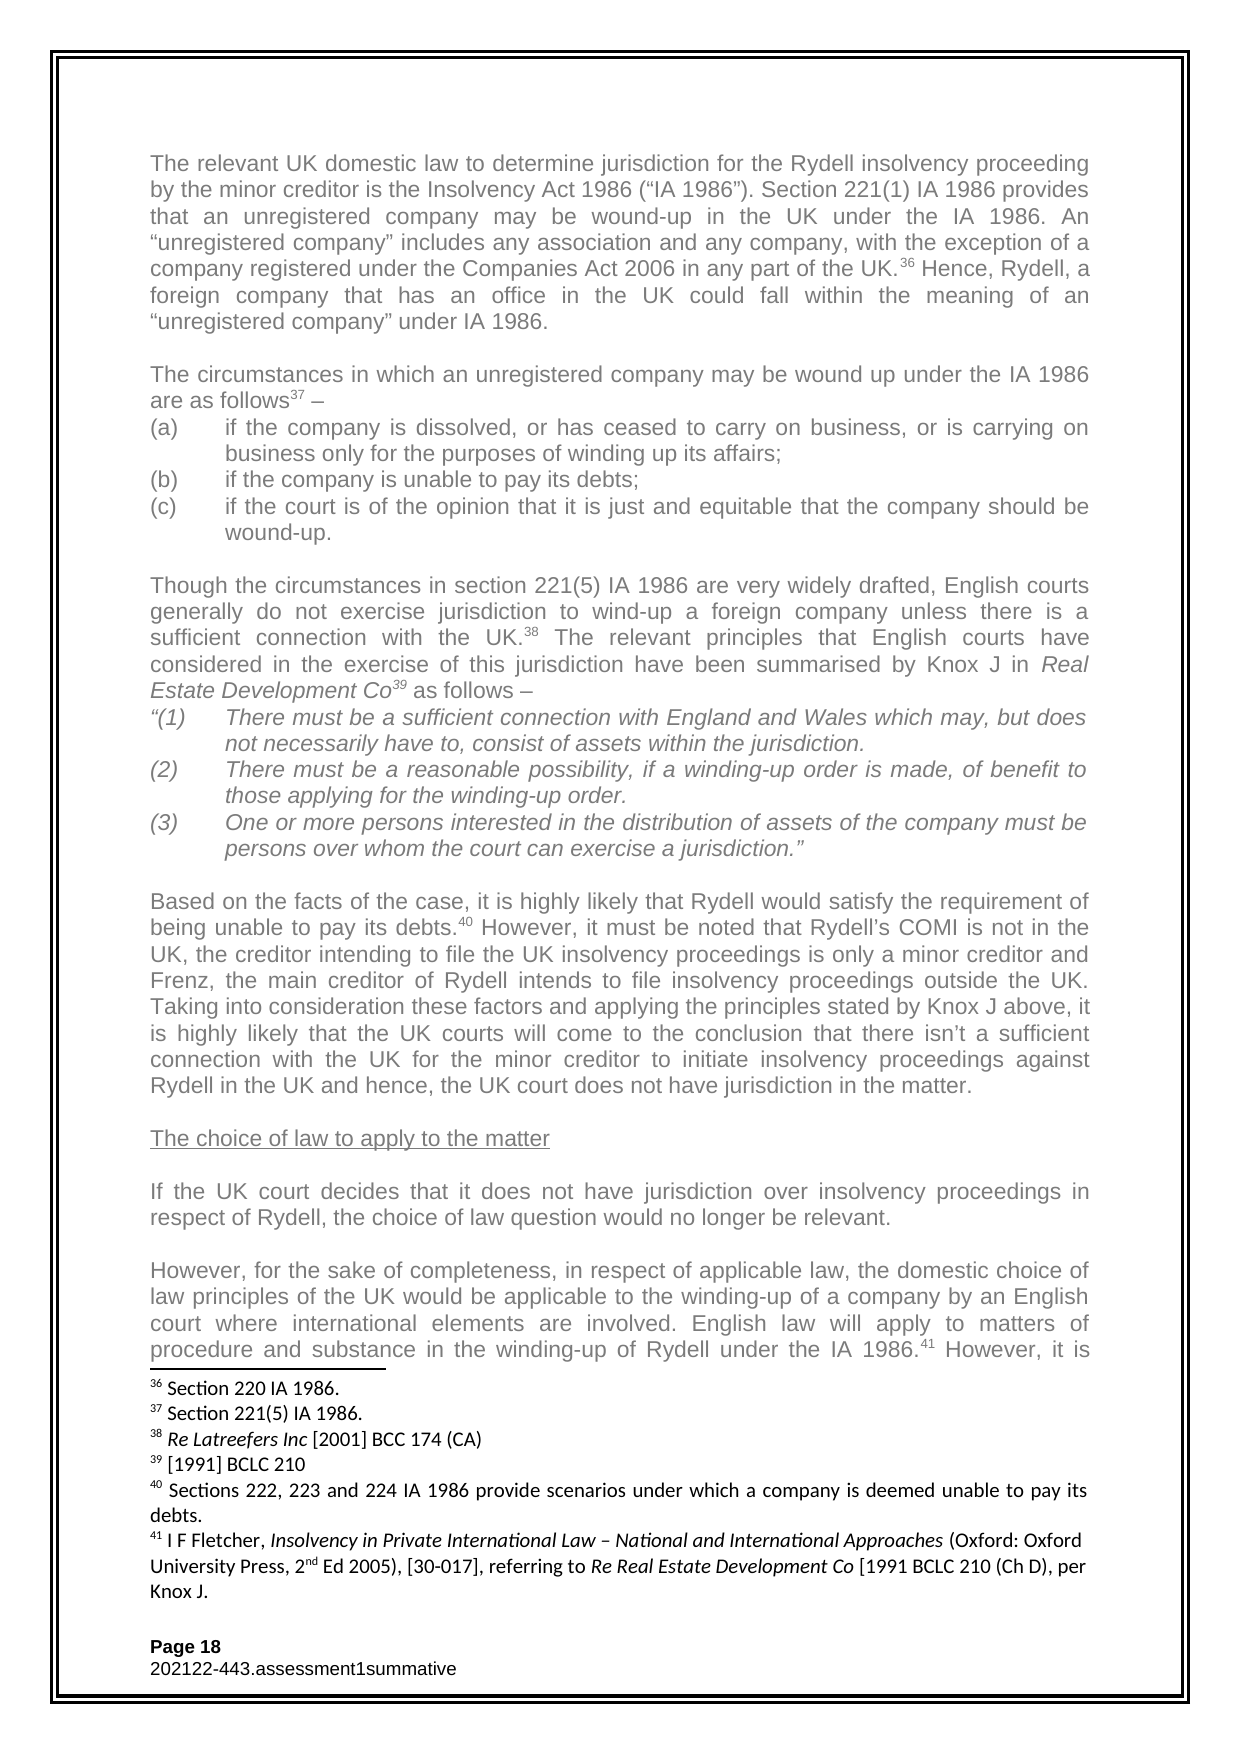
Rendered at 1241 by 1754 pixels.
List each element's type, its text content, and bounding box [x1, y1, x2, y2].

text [150, 1257, 1090, 1362]
text The choice of law to apply to the matter [150, 1125, 1090, 1151]
text “(1) There must be a sufficient connection with England and Wales which may, but does not necessarily have to, consist of assets within the jurisdiction. [150, 703, 1090, 756]
text Though the circumstances in section 221(5) IA 1986 are very widely drafted, English courts generally do not exercise jurisdiction to wind-up a foreign company unless there is a sufficient connection with the UK. The relevant principles that English courts have considered in the exercise of this jurisdiction have been summarised by Knox J in Real Estate Development Co as follows – [150, 572, 1090, 703]
text The circumstances in which an unregistered company may be wound up under the IA 1986 are as follows – [150, 361, 1090, 413]
text Based on the facts of the case, it is highly likely that Rydell would satisfy the requirement of being unable to pay its debts. However, it must be noted that Rydell’s COMI is not in the UK, the creditor intending to file the UK insolvency proceedings is only a minor creditor and Frenz, the main creditor of Rydell intends to file insolvency proceedings outside the UK. Taking into consideration these factors and applying the principles stated by Knox J above, it is highly likely that the UK courts will come to the conclusion that there isn’t a sufficient connection with the UK for the minor creditor to initiate insolvency proceedings against Rydell in the UK and hence, the UK court does not have jurisdiction in the matter. [150, 888, 1090, 1099]
list if the court is of the opinion that it is just and equitable that the company should be wound-up. [150, 493, 1090, 545]
text If the UK court decides that it does not have jurisdiction over insolvency proceedings in respect of Rydell, the choice of law question would no longer be relevant. [150, 1178, 1090, 1231]
text The relevant UK domestic law to determine jurisdiction for the Rydell insolvency proceeding by the minor creditor is the Insolvency Act 1986 (“IA 1986”). Section 221(1) IA 1986 provides that an unregistered company may be wound-up in the UK under the IA 1986. An “unregistered company” includes any association and any company, with the exception of a company registered under the Companies Act 2006 in any part of the UK. Hence, Rydell, a foreign company that has an office in the UK could fall within the meaning of an “unregistered company” under IA 1986. [150, 150, 1090, 334]
text (3) One or more persons interested in the distribution of assets of the company must be persons over whom the court can exercise a jurisdiction.” [150, 809, 1090, 862]
text (2) There must be a reasonable possibility, if a winding-up order is made, of benefit to those applying for the winding-up order. [150, 756, 1090, 809]
list if the company is unable to pay its debts; [150, 466, 1090, 493]
list if the company is dissolved, or has ceased to carry on business, or is carrying on business only for the purposes of winding up its affairs; [150, 413, 1090, 466]
